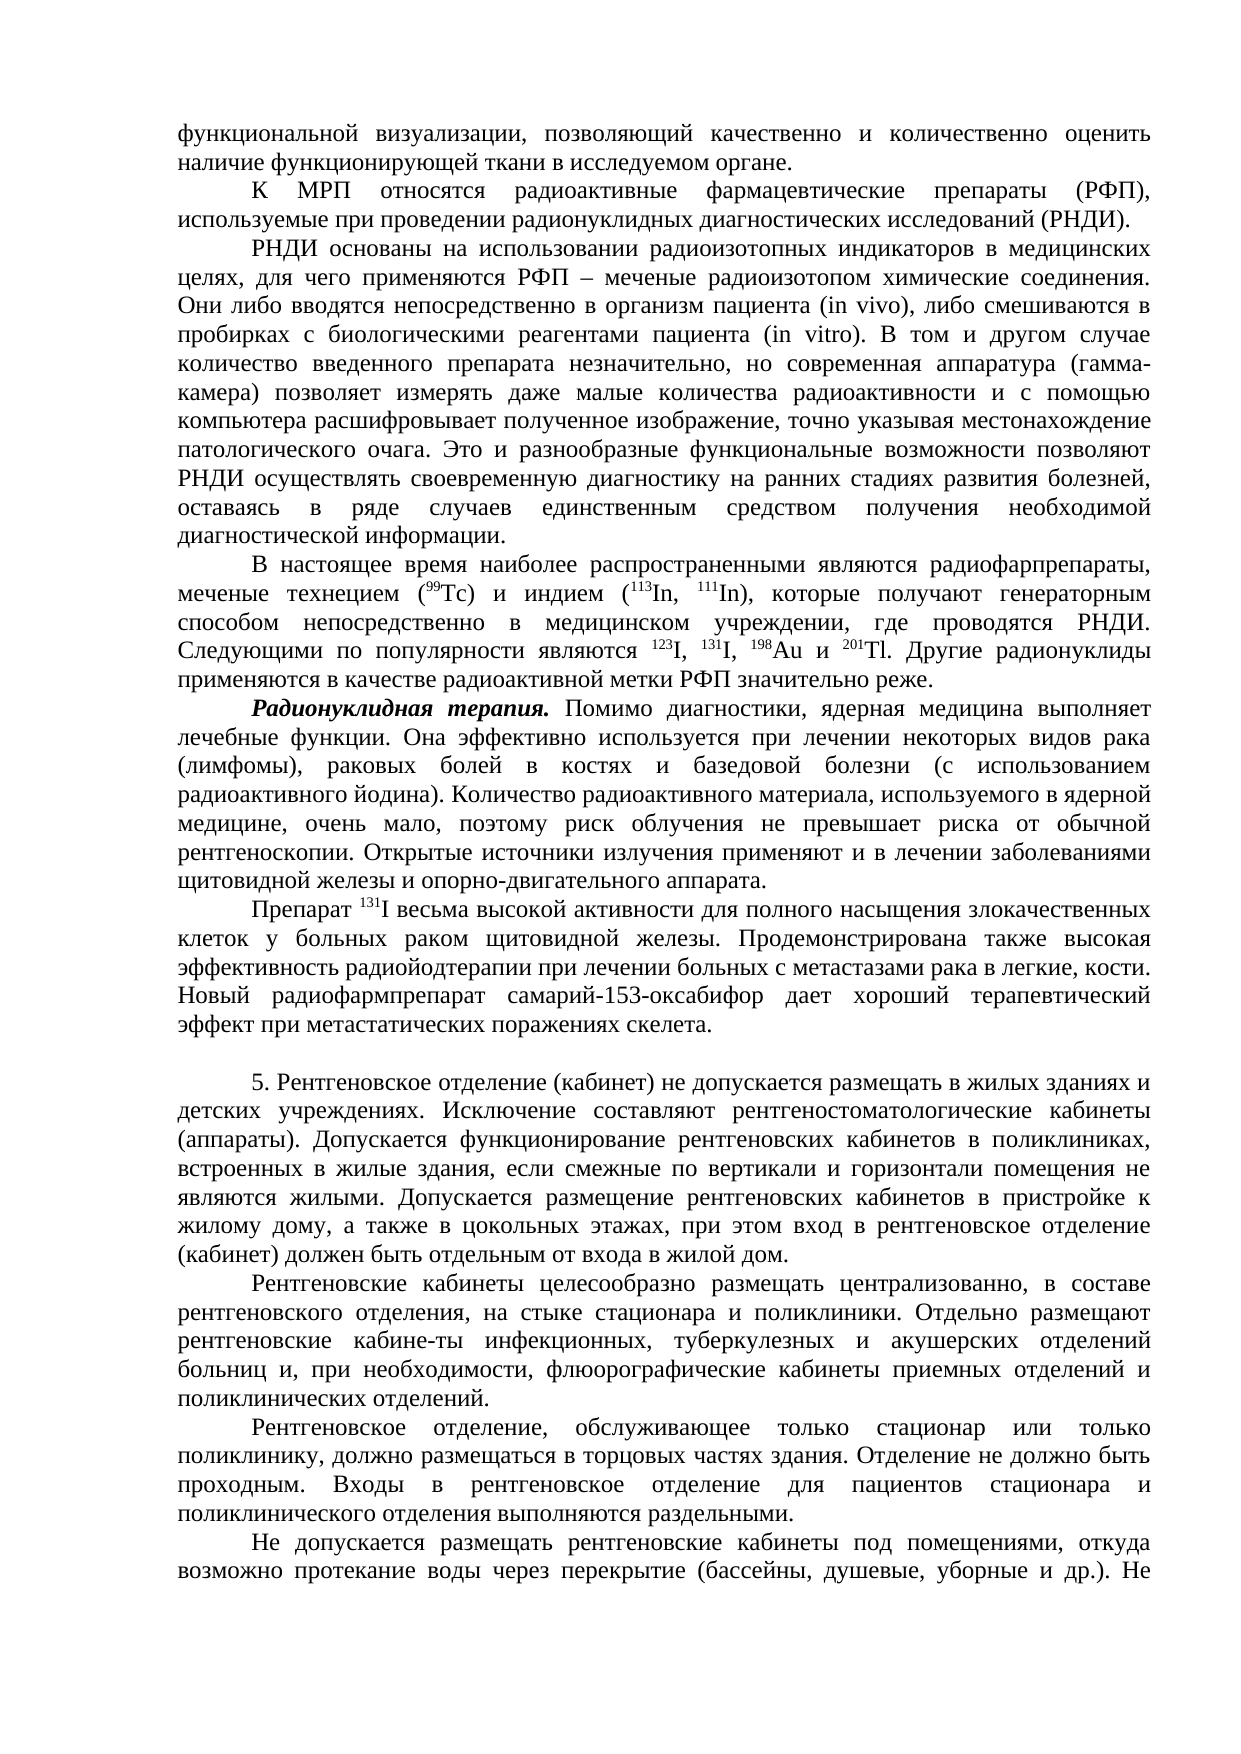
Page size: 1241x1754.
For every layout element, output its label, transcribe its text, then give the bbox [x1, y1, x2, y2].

text В настоящее время наиболее распространенными являются радиофарпрепараты, меченые технецием (99Tc) и индием (113In, 111In), которые получают генераторным способом непосредственно в медицинском учреждении, где проводятся РНДИ. Следующими по популярности являются 123I, 131I, 198Au и 201Tl. Другие радионуклиды применяются в качестве радиоактивной метки РФП значительно реже. [177, 549, 1152, 693]
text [177, 118, 1152, 176]
text К МРП относятся радиоактивные фармацевтические препараты (РФП), используемые при проведении радионуклидных диагностических исследований (РНДИ). [177, 176, 1152, 233]
text 5. Рентгеновское отделение (кабинет) не допускается размещать в жилых зданиях и детских учреждениях. Исключение составляют рентгеностоматологические кабинеты (аппараты). Допускается функционирование рентгеновских кабинетов в поликлиниках, встроенных в жилые здания, если смежные по вертикали и горизонтали помещения не являются жилыми. Допускается размещение рентгеновских кабинетов в пристройке к жилому дому, а также в цокольных этажах, при этом вход в рентгеновское отделение (кабинет) должен быть отдельным от входа в жилой дом. [177, 1067, 1152, 1268]
text Препарат 131I весьма высокой активности для полного насыщения злокачественных клеток у больных раком щитовидной железы. Продемонстрирована также высокая эффективность радиойодтерапии при лечении больных с метастазами рака в легкие, кости. Новый радиофармпрепарат самарий-153-оксабифор дает хороший терапевтический эффект при метастатических поражениях скелета. [177, 894, 1152, 1038]
text Рентгеновские кабинеты целесообразно размещать централизованно, в составе рентгеновского отделения, на стыке стационара и поликлиники. Отдельно размещают рентгеновские кабине-ты инфекционных, туберкулезных и акушерских отделений больниц и, при необходимости, флюорографические кабинеты приемных отделений и поликлинических отделений. [177, 1268, 1152, 1412]
text Радионуклидная терапия. Помимо диагностики, ядерная медицина выполняет лечебные функции. Она эффективно используется при лечении некоторых видов рака (лимфомы), раковых болей в костях и базедовой болезни (с использованием радиоактивного йодина). Количество радиоактивного материала, используемого в ядерной медицине, очень мало, поэтому риск облучения не превышает риска от обычной рентгеноскопии. Открытые источники излучения применяют и в лечении заболеваниями щитовидной железы и опорно-двигательного аппарата. [177, 693, 1152, 894]
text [177, 1527, 1152, 1584]
text РНДИ основаны на использовании радиоизотопных индикаторов в медицинских целях, для чего применяются РФП – меченые радиоизотопом химические соединения. Они либо вводятся непосредственно в организм пациента (in vivo), либо смешиваются в пробирках с биологическими реагентами пациента (in vitro). В том и другом случае количество введенного препарата незначительно, но современная аппаратура (гамма-камера) позволяет измерять даже малые количества радиоактивности и с помощью компьютера расшифровывает полученное изображение, точно указывая местонахождение патологического очага. Это и разнообразные функциональные возможности позволяют РНДИ осуществлять своевременную диагностику на ранних стадиях развития болезней, оставаясь в ряде случаев единственным средством получения необходимой диагностической информации. [177, 233, 1152, 549]
text Рентгеновское отделение, обслуживающее только стационар или только поликлинику, должно размещаться в торцовых частях здания. Отделение не должно быть проходным. Входы в рентгеновское отделение для пациентов стационара и поликлинического отделения выполняются раздельными. [177, 1412, 1152, 1527]
